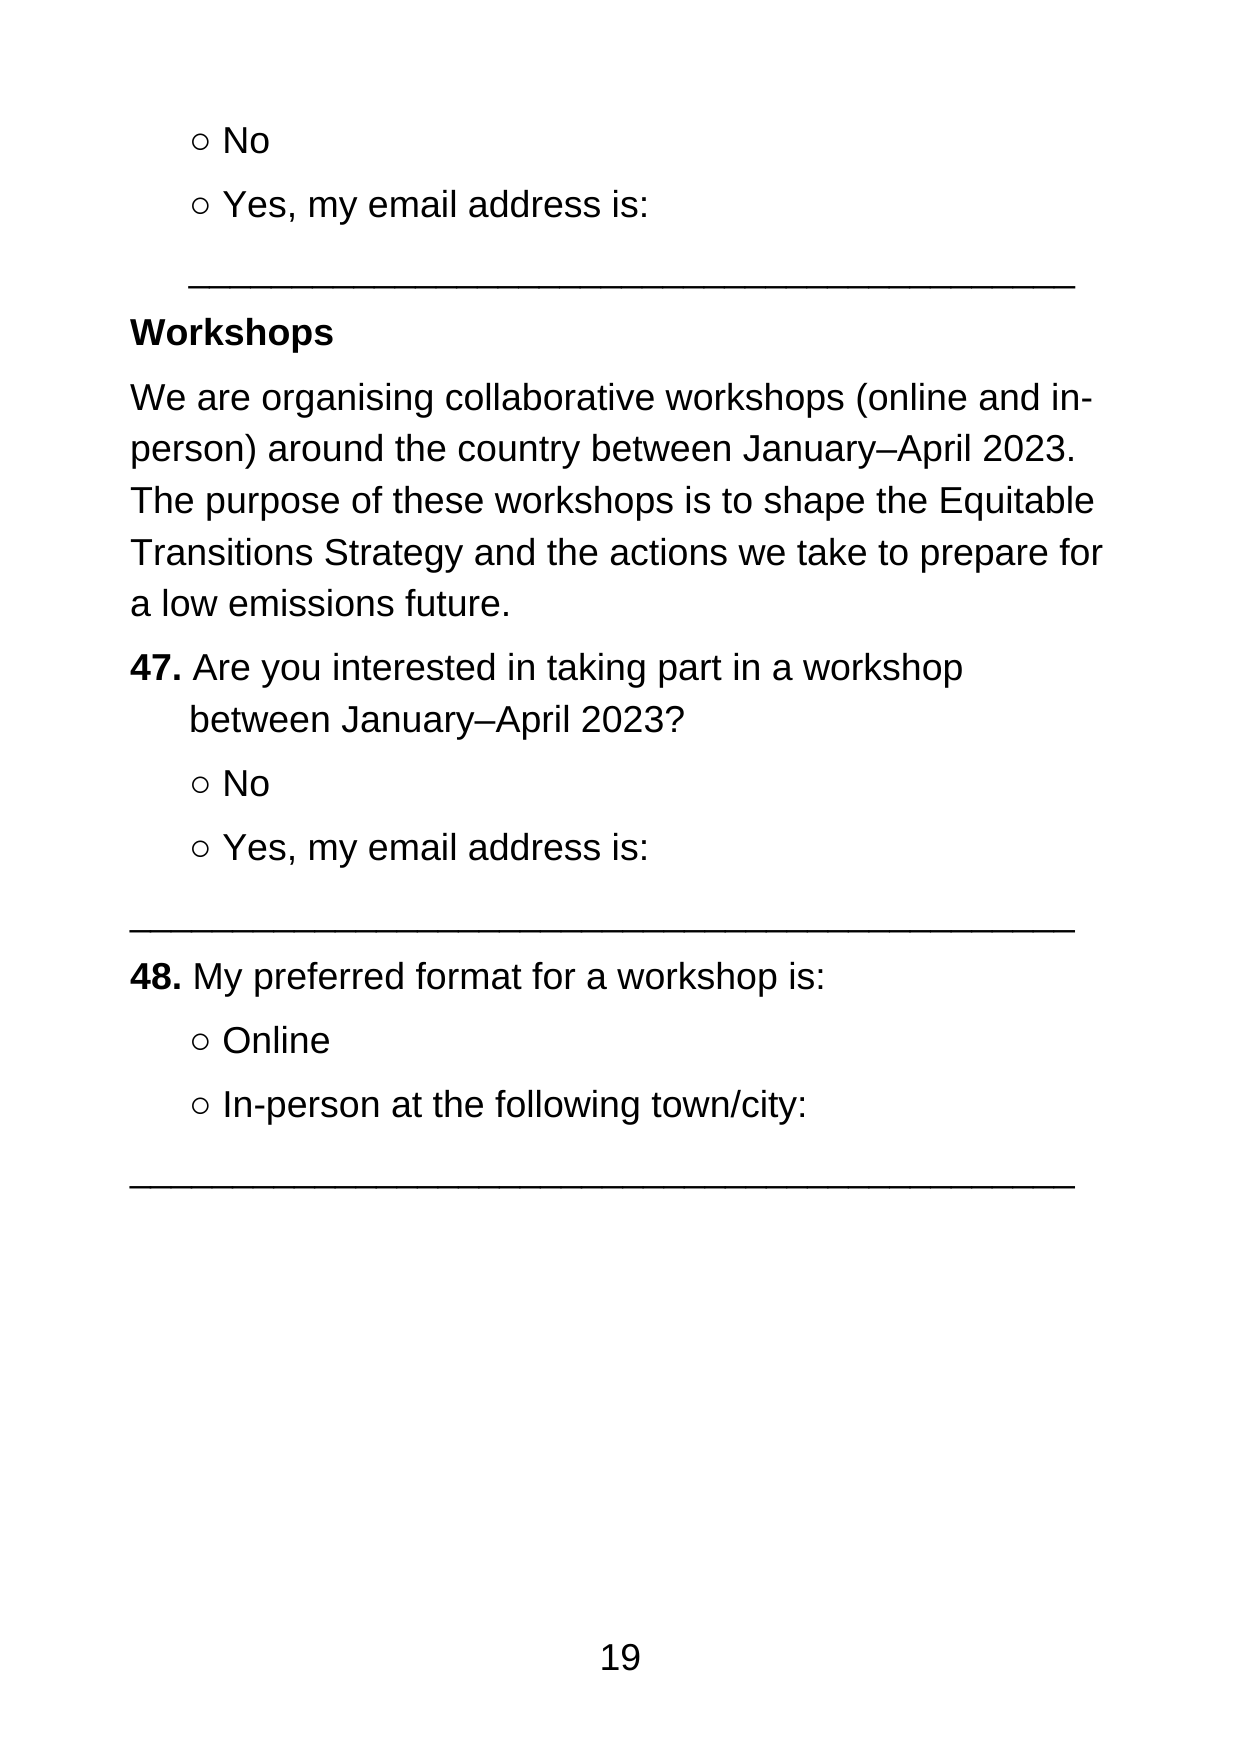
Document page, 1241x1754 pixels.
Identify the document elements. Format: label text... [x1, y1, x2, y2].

text ○ No [159, 118, 1110, 161]
text Workshops [130, 311, 1110, 354]
text ○ In-person at the following town/city: [130, 1082, 1110, 1125]
text ○ Yes, my email address is: [159, 826, 1110, 869]
text ○ No [189, 761, 1110, 804]
text 48. My preferred format for a workshop is: [130, 954, 1110, 997]
text ○ Online [130, 1018, 1110, 1061]
text ○ Yes, my email address is: [130, 182, 1110, 225]
text 47. Are you interested in taking part in a workshop between January–April 2023? [130, 646, 1110, 740]
text We are organising collaborative workshops (online and in-person) around the country between January–April 2023. The purpose of these workshops is to shape the Equitable Transitions Strategy and the actions we take to prepare for a low emissions future. [130, 375, 1110, 624]
